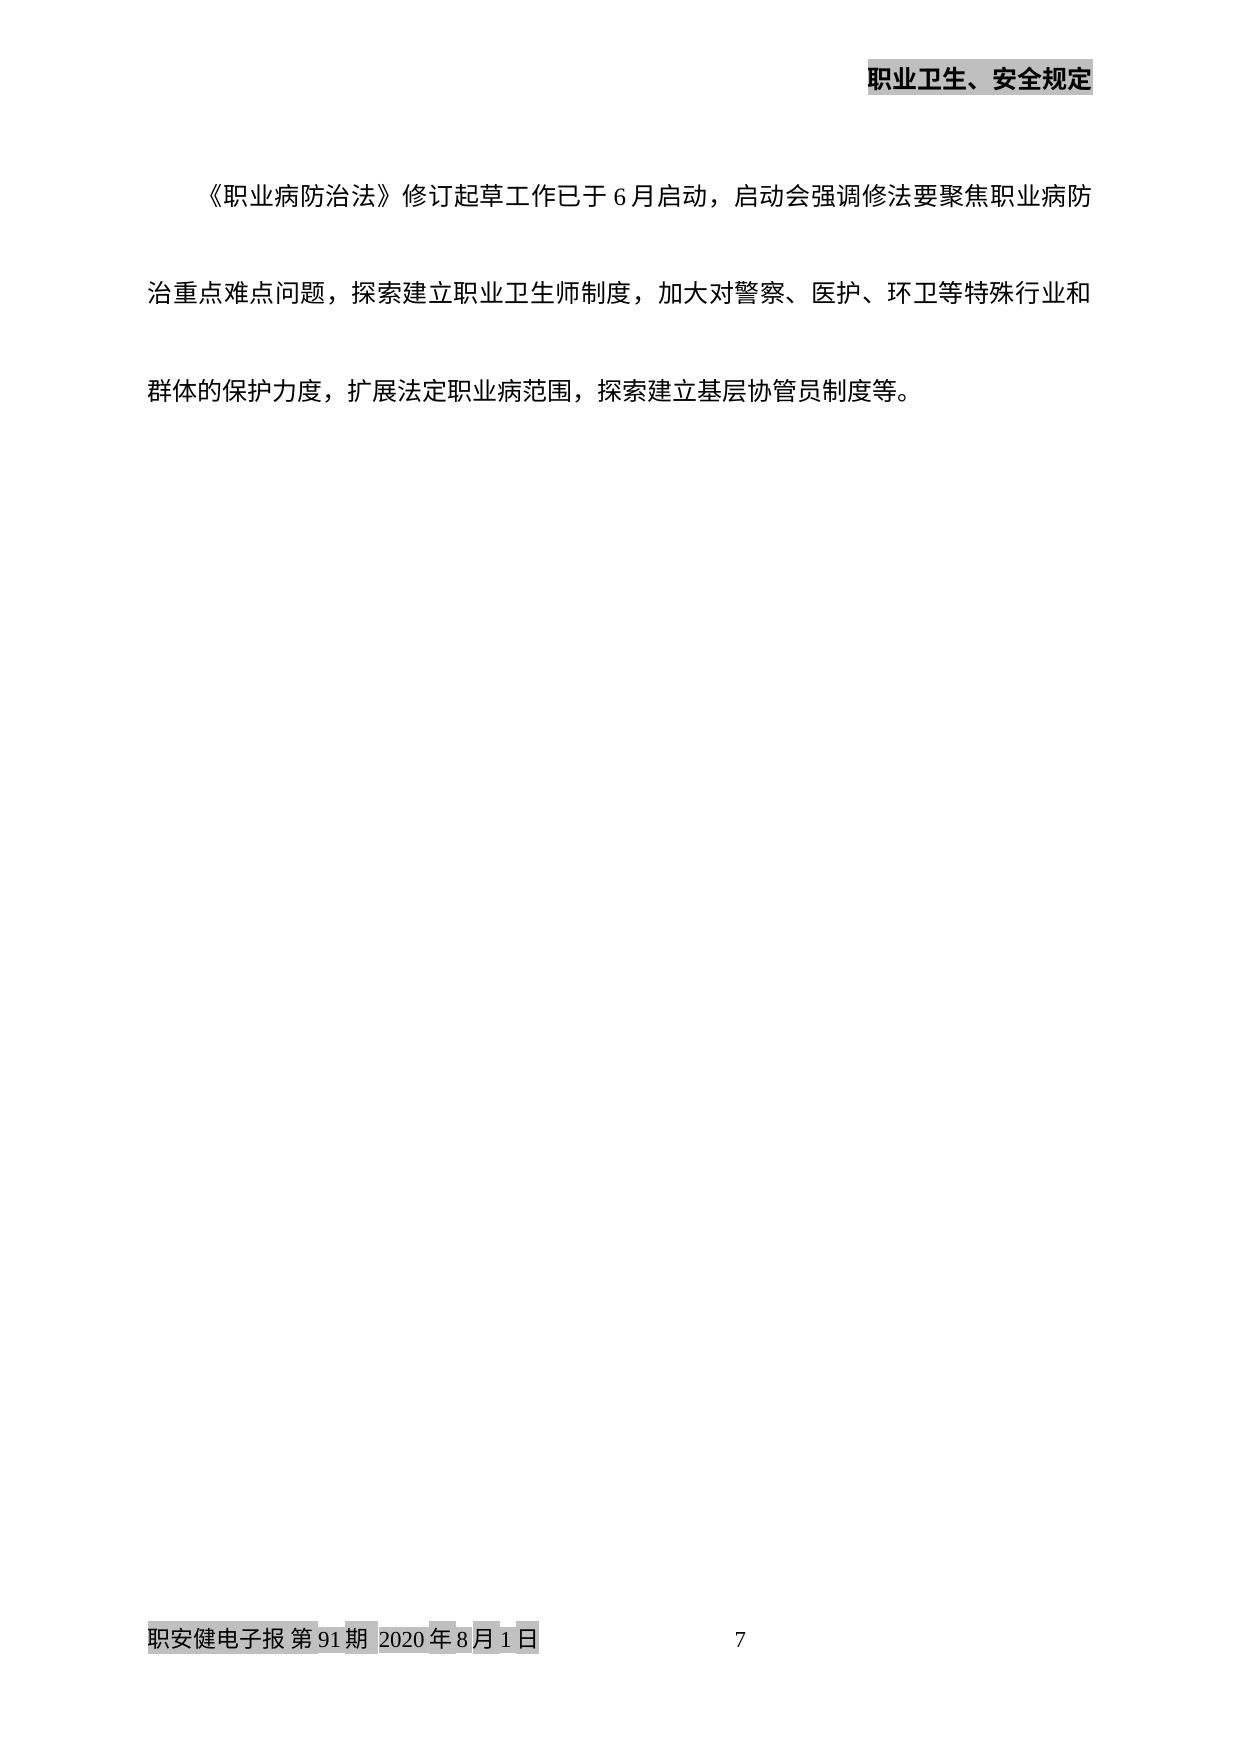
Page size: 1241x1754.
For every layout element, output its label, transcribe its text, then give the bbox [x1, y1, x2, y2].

text 《职业病防治法》修订起草工作已于6月启动，启动会强调修法要聚焦职业病防治重点难点问题，探索建立职业卫生师制度，加大对警察、医护、环卫等特殊行业和群体的保护力度，扩展法定职业病范围，探索建立基层协管员制度等。 [148, 162, 1092, 422]
